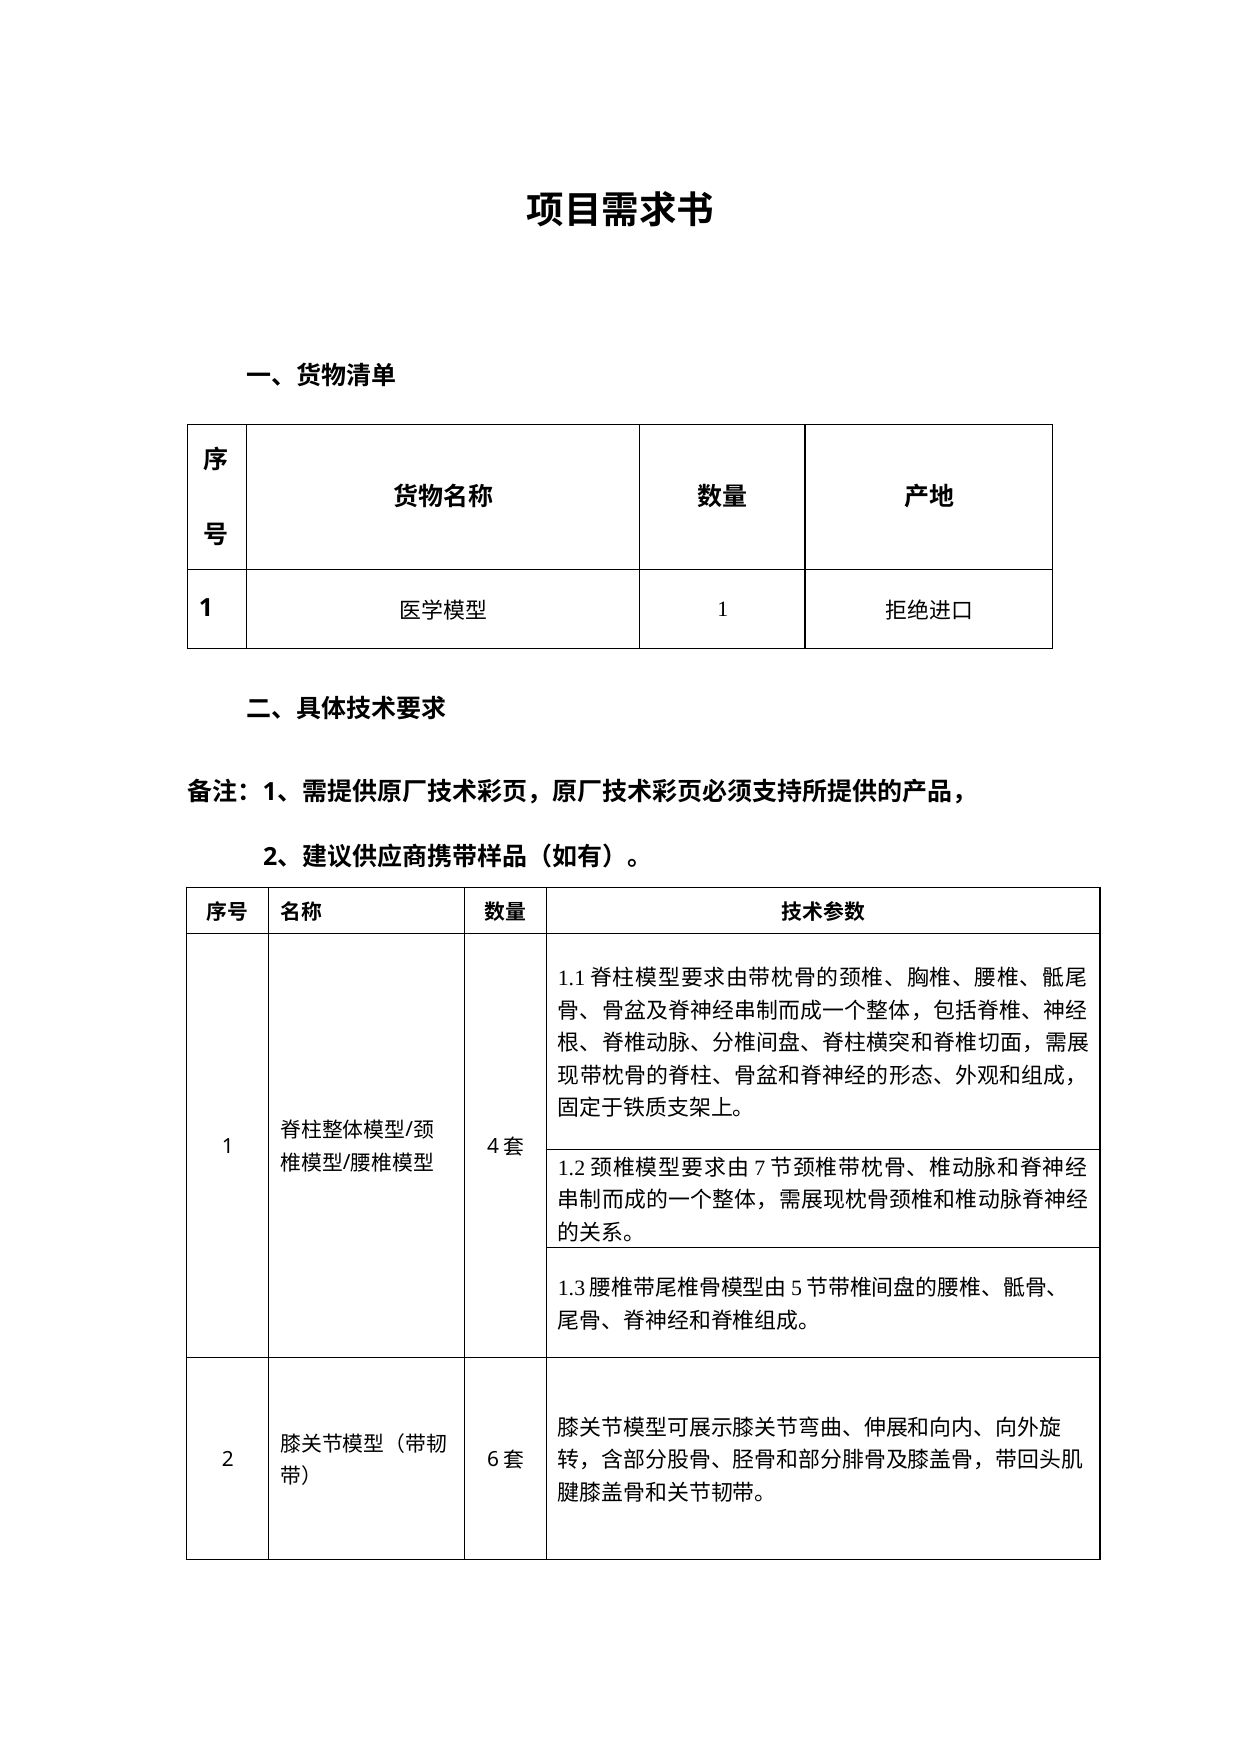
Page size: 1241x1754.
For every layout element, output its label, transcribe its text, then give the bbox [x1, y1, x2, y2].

table_header 名称 [269, 888, 464, 933]
table_cell 膝关节模型可展示膝关节弯曲、伸展和向内、向外旋转，含部分股骨、胫骨和部分腓骨及膝盖骨，带回头肌腱膝盖骨和关节韧带。 [547, 1358, 1099, 1559]
text 2、建议供应商携带样品（如有）。 [187, 822, 1053, 887]
table_cell 1.2颈椎模型要求由7节颈椎带枕骨、椎动脉和脊神经串制而成的一个整体，需展现枕骨颈椎和椎动脉脊神经的关系。 [547, 1150, 1099, 1247]
subtitle 项目需求书 [187, 174, 1053, 239]
subtitle 二、具体技术要求 [187, 674, 1053, 739]
text 备注：1、需提供原厂技术彩页，原厂技术彩页必须支持所提供的产品， [187, 757, 1053, 822]
subtitle 一、货物清单 [187, 341, 1053, 406]
table_header 技术参数 [547, 888, 1099, 933]
table_cell 脊柱整体模型/颈椎模型/腰椎模型 [269, 934, 464, 1357]
table_cell [188, 570, 246, 648]
table_header 产地 [806, 425, 1052, 568]
table_cell 1 [187, 934, 268, 1357]
table_header 货物名称 [247, 425, 639, 568]
table_cell 1.3腰椎带尾椎骨模型由5节带椎间盘的腰椎、骶骨、尾骨、脊神经和脊椎组成。 [547, 1248, 1099, 1357]
table_header 序号 [188, 425, 246, 568]
table_cell 1.1脊柱模型要求由带枕骨的颈椎、胸椎、腰椎、骶尾骨、骨盆及脊神经串制而成一个整体，包括脊椎、神经根、脊椎动脉、分椎间盘、脊柱横突和脊椎切面，需展现带枕骨的脊柱、骨盆和脊神经的形态、外观和组成，固定于铁质支架上。 [547, 934, 1099, 1148]
table_header 数量 [465, 888, 546, 933]
table_cell 4套 [465, 934, 546, 1357]
table_cell 1 [640, 570, 804, 648]
table_cell 拒绝进口 [806, 570, 1052, 648]
table_header 序号 [187, 888, 268, 933]
table_cell 6套 [465, 1358, 546, 1559]
table_cell 膝关节模型（带韧带） [269, 1358, 464, 1559]
table_cell 2 [187, 1358, 268, 1559]
table_header 数量 [640, 425, 804, 568]
table_cell 医学模型 [247, 570, 639, 648]
